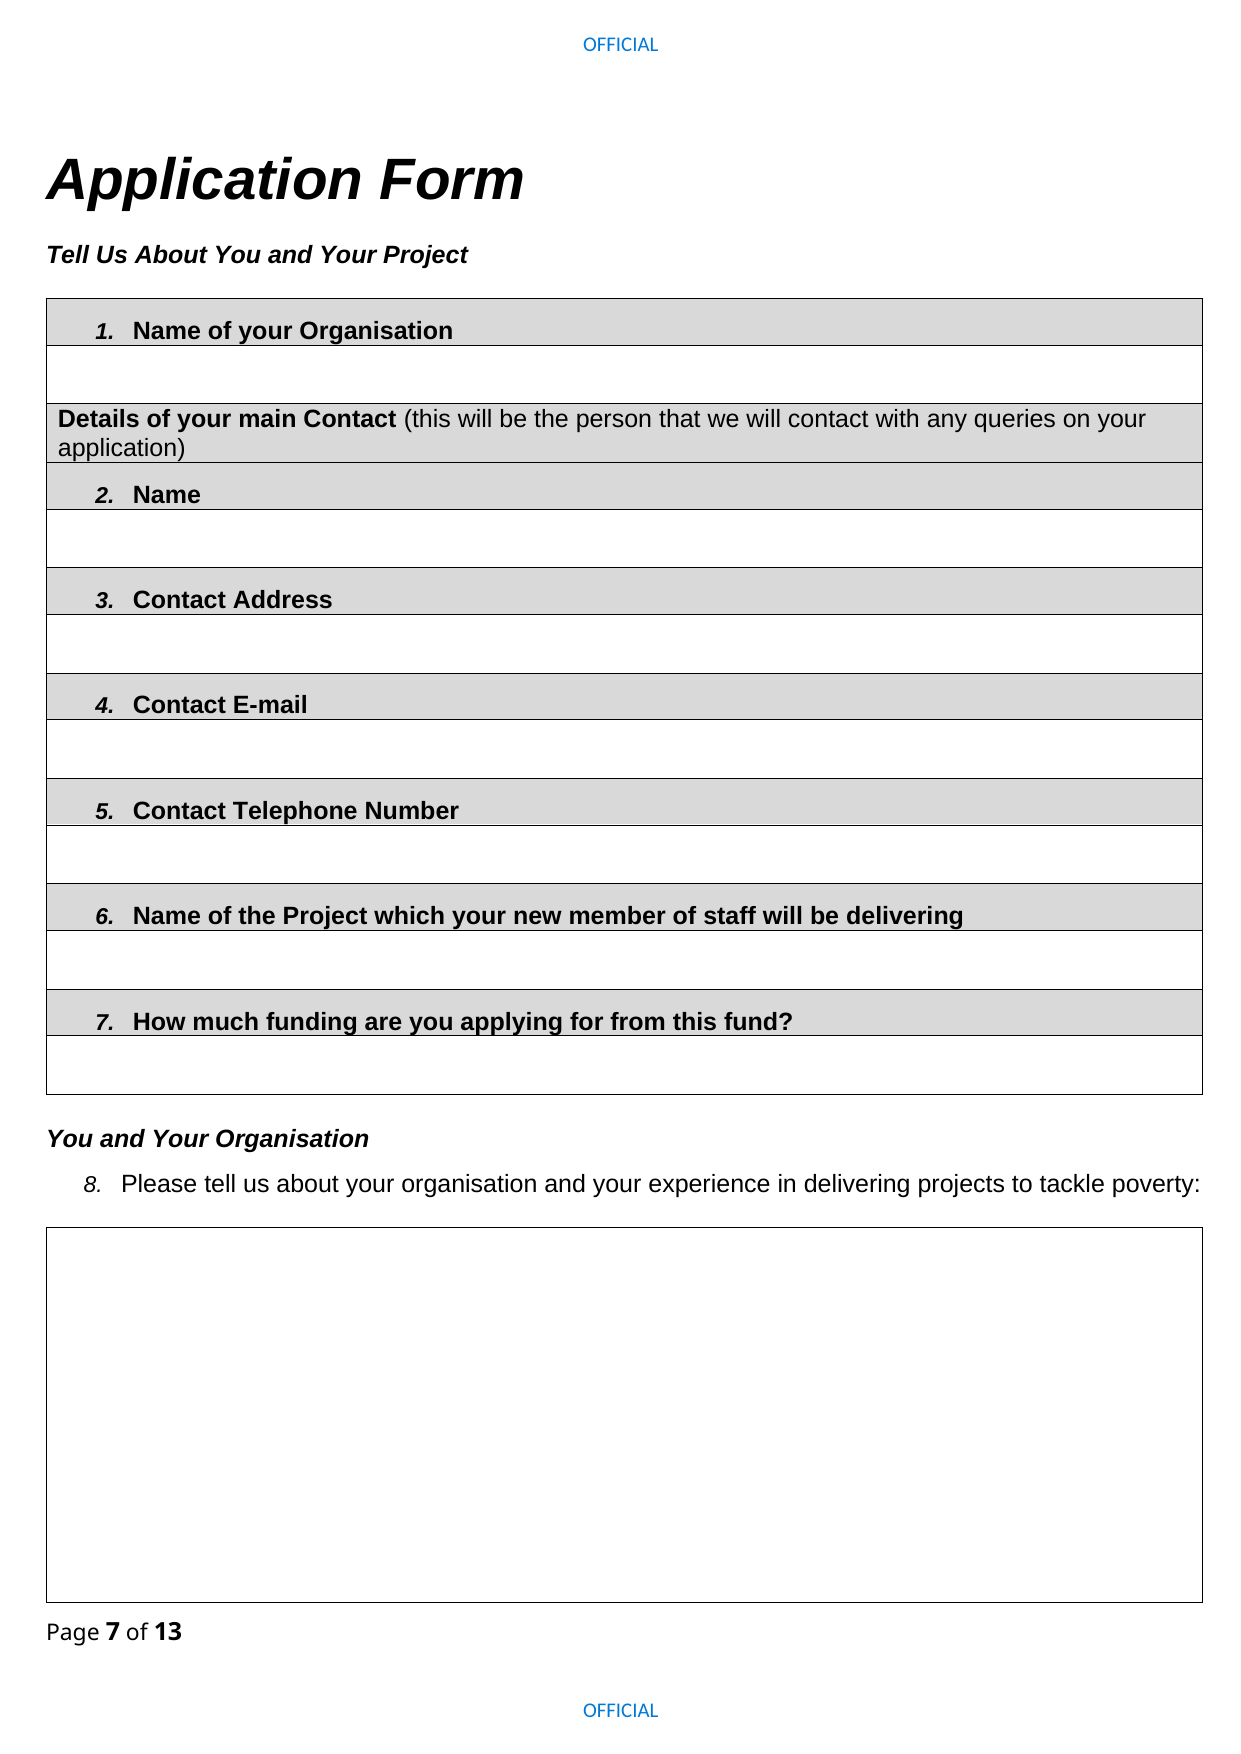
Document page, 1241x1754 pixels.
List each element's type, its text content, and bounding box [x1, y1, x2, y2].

table_header Name of your Organisation [47, 299, 1202, 345]
text Tell Us About You and Your Project [46, 241, 1203, 269]
table_cell [47, 615, 1202, 672]
table_header [47, 1228, 1202, 1602]
table_cell Contact Address [47, 568, 1202, 614]
table_cell [47, 510, 1202, 567]
table_cell [47, 1036, 1202, 1094]
table_cell Details of your main Contact (this will be the person that we will contact with any queries on your application) [47, 404, 1202, 462]
text Application Form [46, 145, 1203, 212]
table_cell Contact E-mail [47, 674, 1202, 719]
list Please tell us about your organisation and your experience in delivering projects to tackle poverty: [83, 1169, 1203, 1198]
text You and Your Organisation [46, 1123, 1203, 1152]
table_cell [47, 346, 1202, 403]
table_cell How much funding are you applying for from this fund? [47, 990, 1202, 1035]
table_cell Contact Telephone Number [47, 779, 1202, 824]
table_cell [47, 931, 1202, 988]
table_cell Name [47, 463, 1202, 509]
table_cell Name of the Project which your new member of staff will be delivering [47, 884, 1202, 930]
table_cell [47, 826, 1202, 883]
table_cell [47, 720, 1202, 778]
